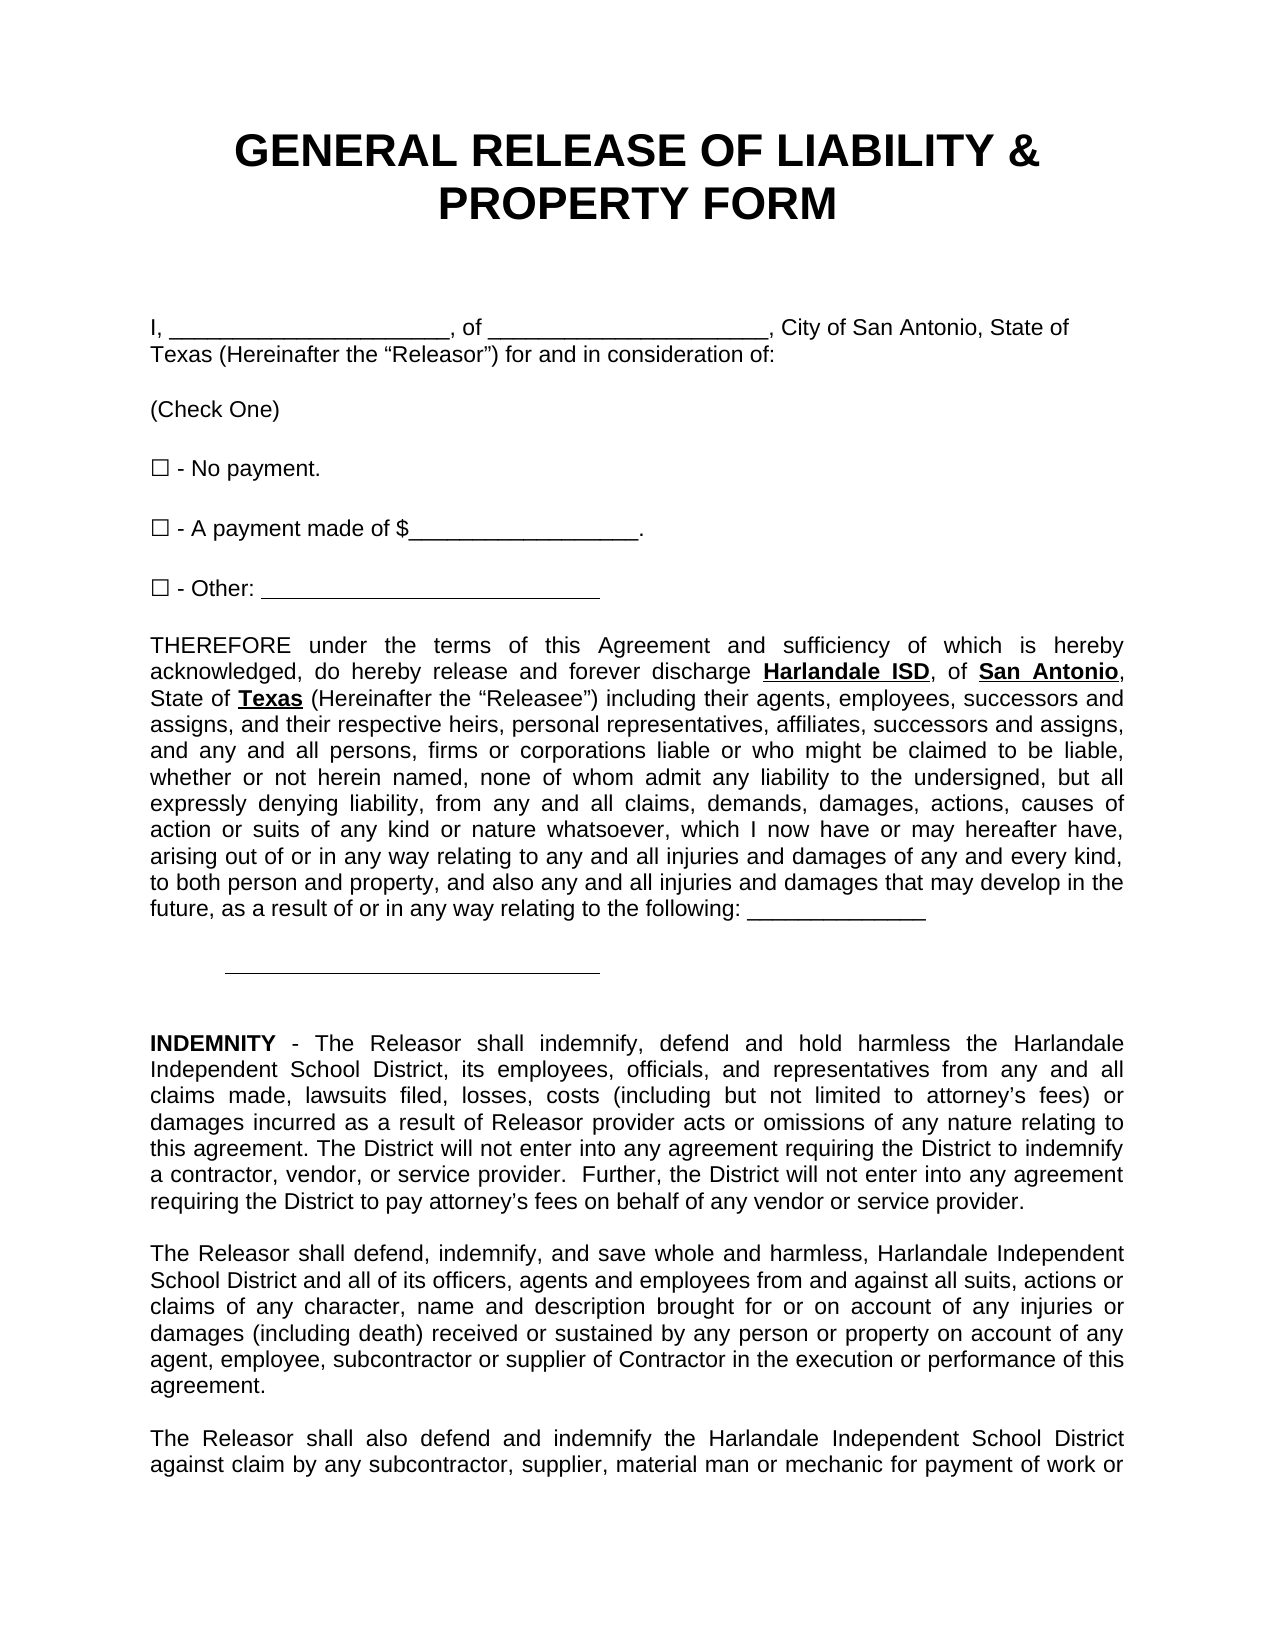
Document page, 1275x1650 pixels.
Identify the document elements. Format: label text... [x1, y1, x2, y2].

text (Check One) [150, 396, 1125, 423]
text The Releasor shall defend, indemnify, and save whole and harmless, Harlandale Independent School District and all of its officers, agents and employees from and against all suits, actions or claims of any character, name and description brought for or on account of any injuries or damages (including death) received or sustained by any person or property on account of any agent, employee, subcontractor or supplier of Contractor in the execution or performance of this agreement. [150, 1240, 1125, 1398]
text INDEMNITY - The Releasor shall indemnify, defend and hold harmless the Harlandale Independent School District, its employees, officials, and representatives from any and all claims made, lawsuits filed, losses, costs (including but not limited to attorney’s fees) or damages incurred as a result of Releasor provider acts or omissions of any nature relating to this agreement. The District will not enter into any agreement requiring the District to indemnify a contractor, vendor, or service provider. Further, the District will not enter into any agreement requiring the District to pay attorney’s fees on behalf of any vendor or service provider. [150, 1029, 1125, 1214]
subtitle GENERAL RELEASE OF LIABILITY & PROPERTY FORM [150, 123, 1125, 229]
text THEREFORE under the terms of this Agreement and sufficiency of which is hereby acknowledged, do hereby release and forever discharge Harlandale ISD, of San Antonio, State of Texas (Hereinafter the “Releasee”) including their agents, employees, successors and assigns, and their respective heirs, personal representatives, affiliates, successors and assigns, and any and all persons, firms or corporations liable or who might be claimed to be liable, whether or not herein named, none of whom admit any liability to the undersigned, but all expressly denying liability, from any and all claims, demands, damages, actions, causes of action or suits of any kind or nature whatsoever, which I now have or may hereafter have, arising out of or in any way relating to any and all injuries and damages of any and every kind, to both person and property, and also any and all injuries and damages that may develop in the future, as a result of or in any way relating to the following: ______________ [150, 632, 1125, 922]
text ☐ - A payment made of $__________________. [150, 512, 1125, 543]
text ☐ - No payment. [150, 452, 1125, 483]
text I, ______________________, of ______________________, City of San Antonio, State of Texas (Hereinafter the “Releasor”) for and in consideration of: [150, 314, 1125, 367]
text ☐ - Other: [150, 572, 1125, 603]
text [150, 1425, 1125, 1478]
